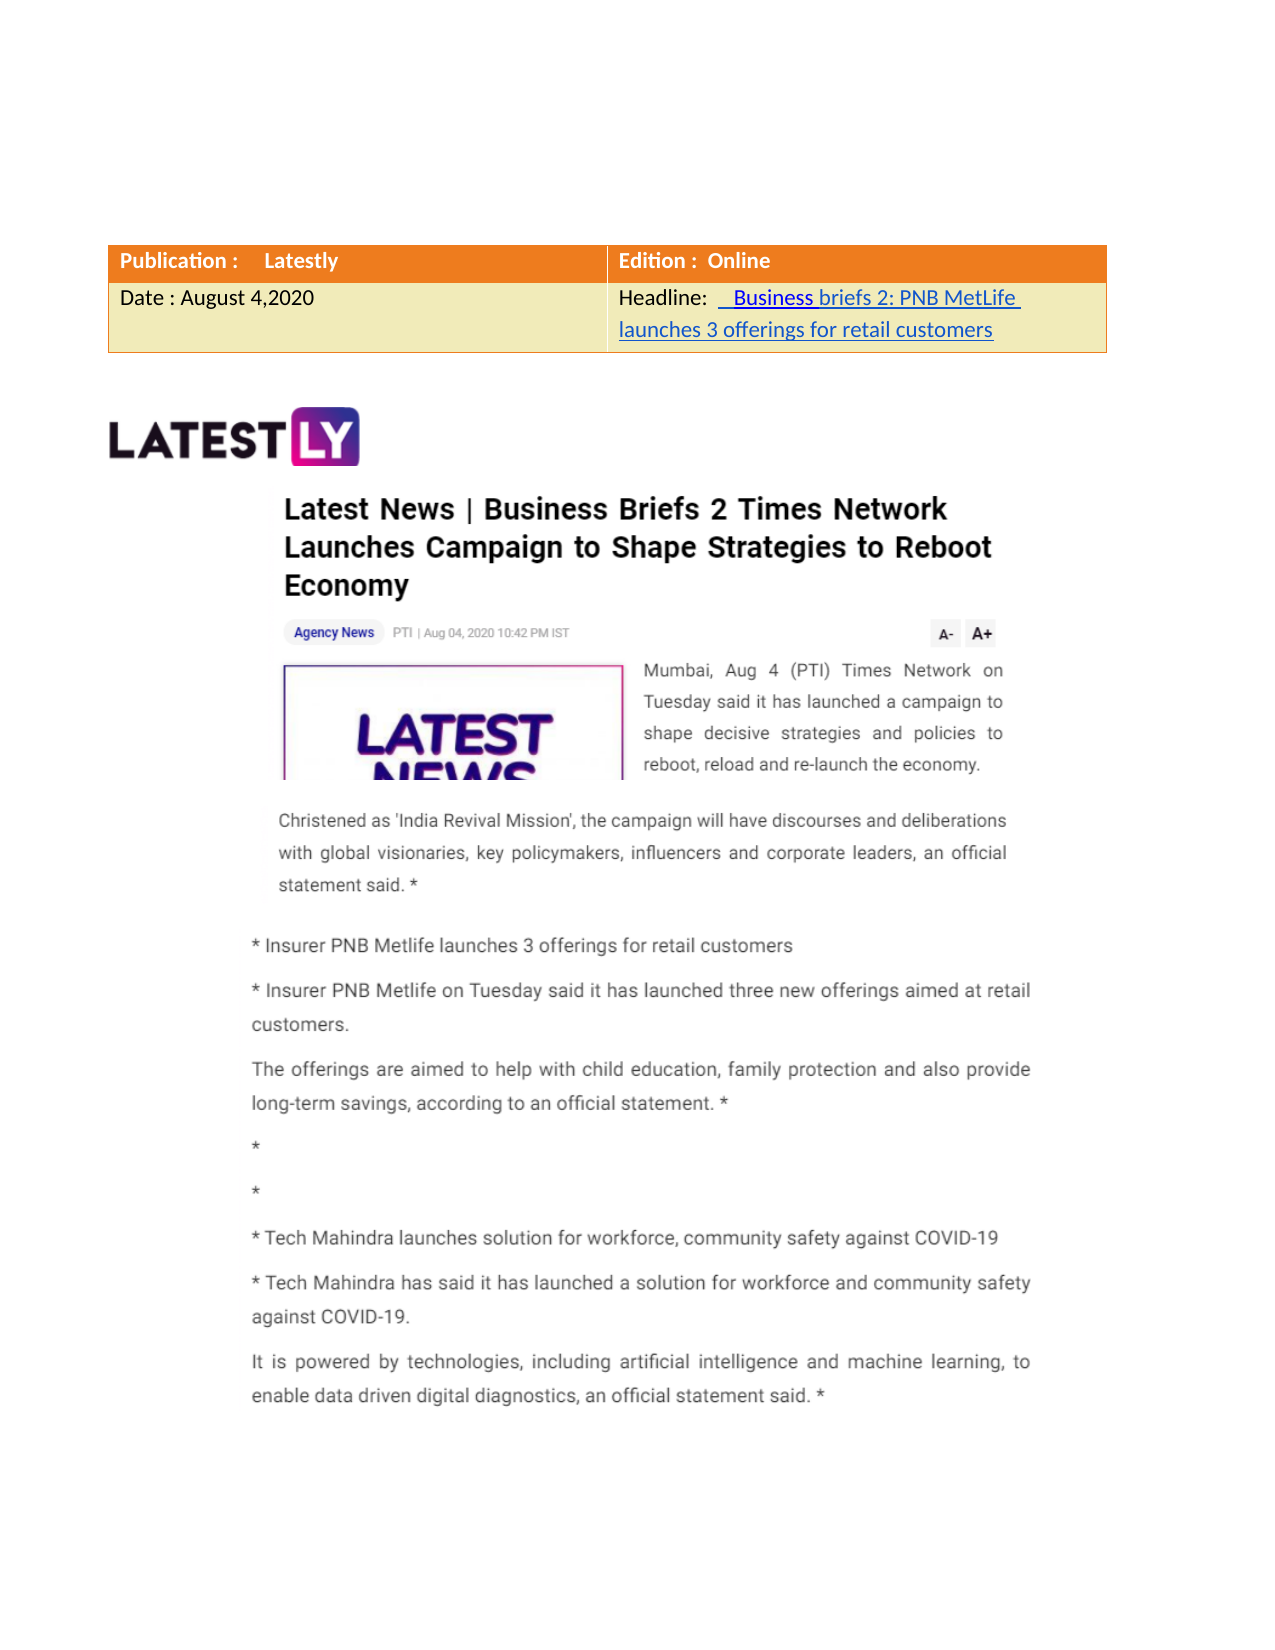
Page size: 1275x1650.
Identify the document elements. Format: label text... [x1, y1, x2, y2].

picture [268, 486, 1005, 780]
table_header Publication : Latestly [109, 246, 607, 282]
picture [100, 407, 363, 466]
table_cell Headline: Business briefs 2: PNB MetLife launches 3 offerings for retail customers [608, 283, 1106, 352]
picture [260, 806, 1015, 904]
table_cell Date : August 4,2020 [109, 283, 607, 352]
picture [238, 928, 1037, 1412]
table_header Edition : Online [608, 246, 1106, 282]
